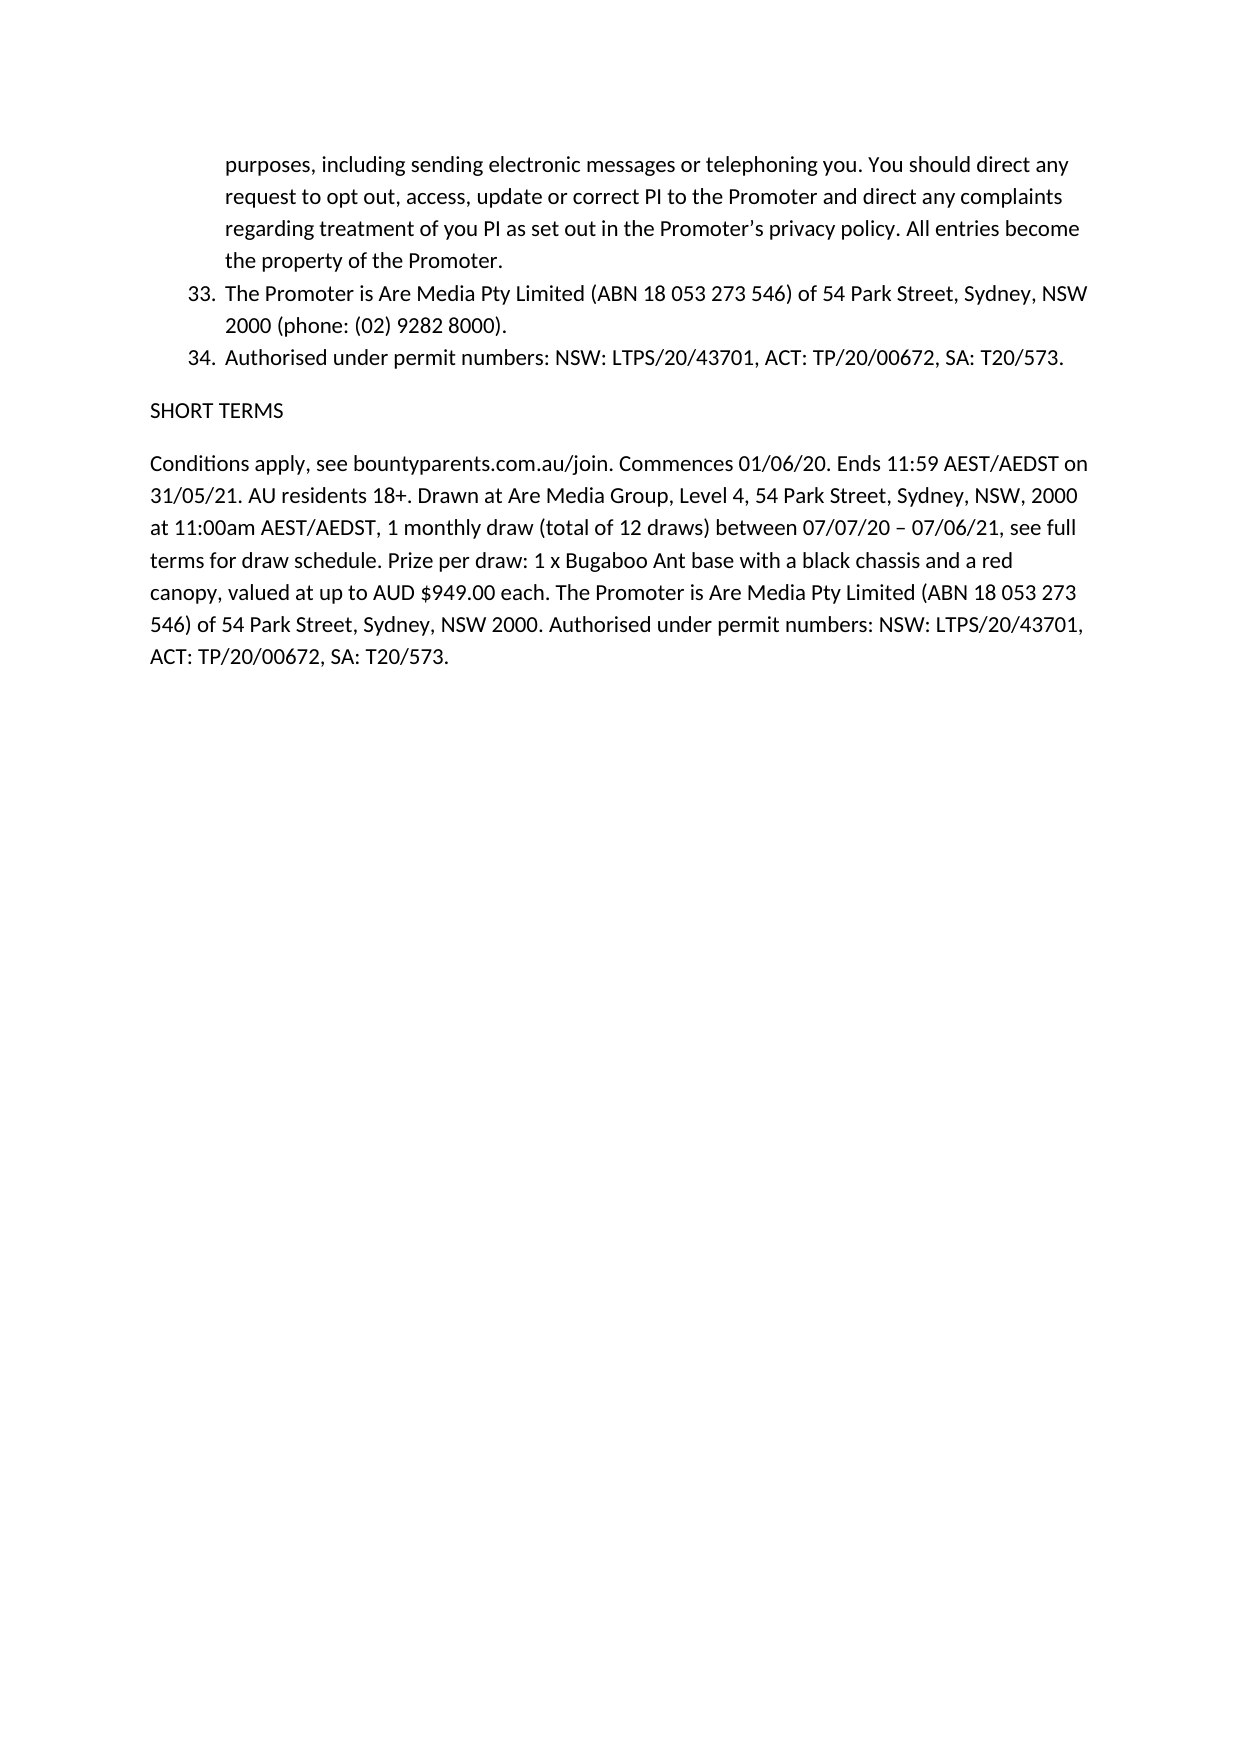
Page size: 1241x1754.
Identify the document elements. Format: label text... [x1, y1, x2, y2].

text Conditions apply, see bountyparents.com.au/join. Commences 01/06/20. Ends 11:59 AEST/AEDST on 31/05/21. AU residents 18+. Drawn at Are Media Group, Level 4, 54 Park Street, Sydney, NSW, 2000 at 11:00am AEST/AEDST, 1 monthly draw (total of 12 draws) between 07/07/20 – 07/06/21, see full terms for draw schedule. Prize per draw: 1 x Bugaboo Ant base with a black chassis and a red canopy, valued at up to AUD $949.00 each. The Promoter is Are Media Pty Limited (ABN 18 053 273 546) of 54 Park Street, Sydney, NSW 2000. Authorised under permit numbers: NSW: LTPS/20/43701, ACT: TP/20/00672, SA: T20/573. [150, 449, 1090, 670]
text SHORT TERMS [150, 396, 1090, 424]
list The Promoter is Are Media Pty Limited (ABN 18 053 273 546) of 54 Park Street, Sydney, NSW 2000 (phone: (02) 9282 8000). [187, 279, 1090, 339]
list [187, 150, 1090, 274]
list Authorised under permit numbers: NSW: LTPS/20/43701, ACT: TP/20/00672, SA: T20/573. [187, 343, 1090, 371]
